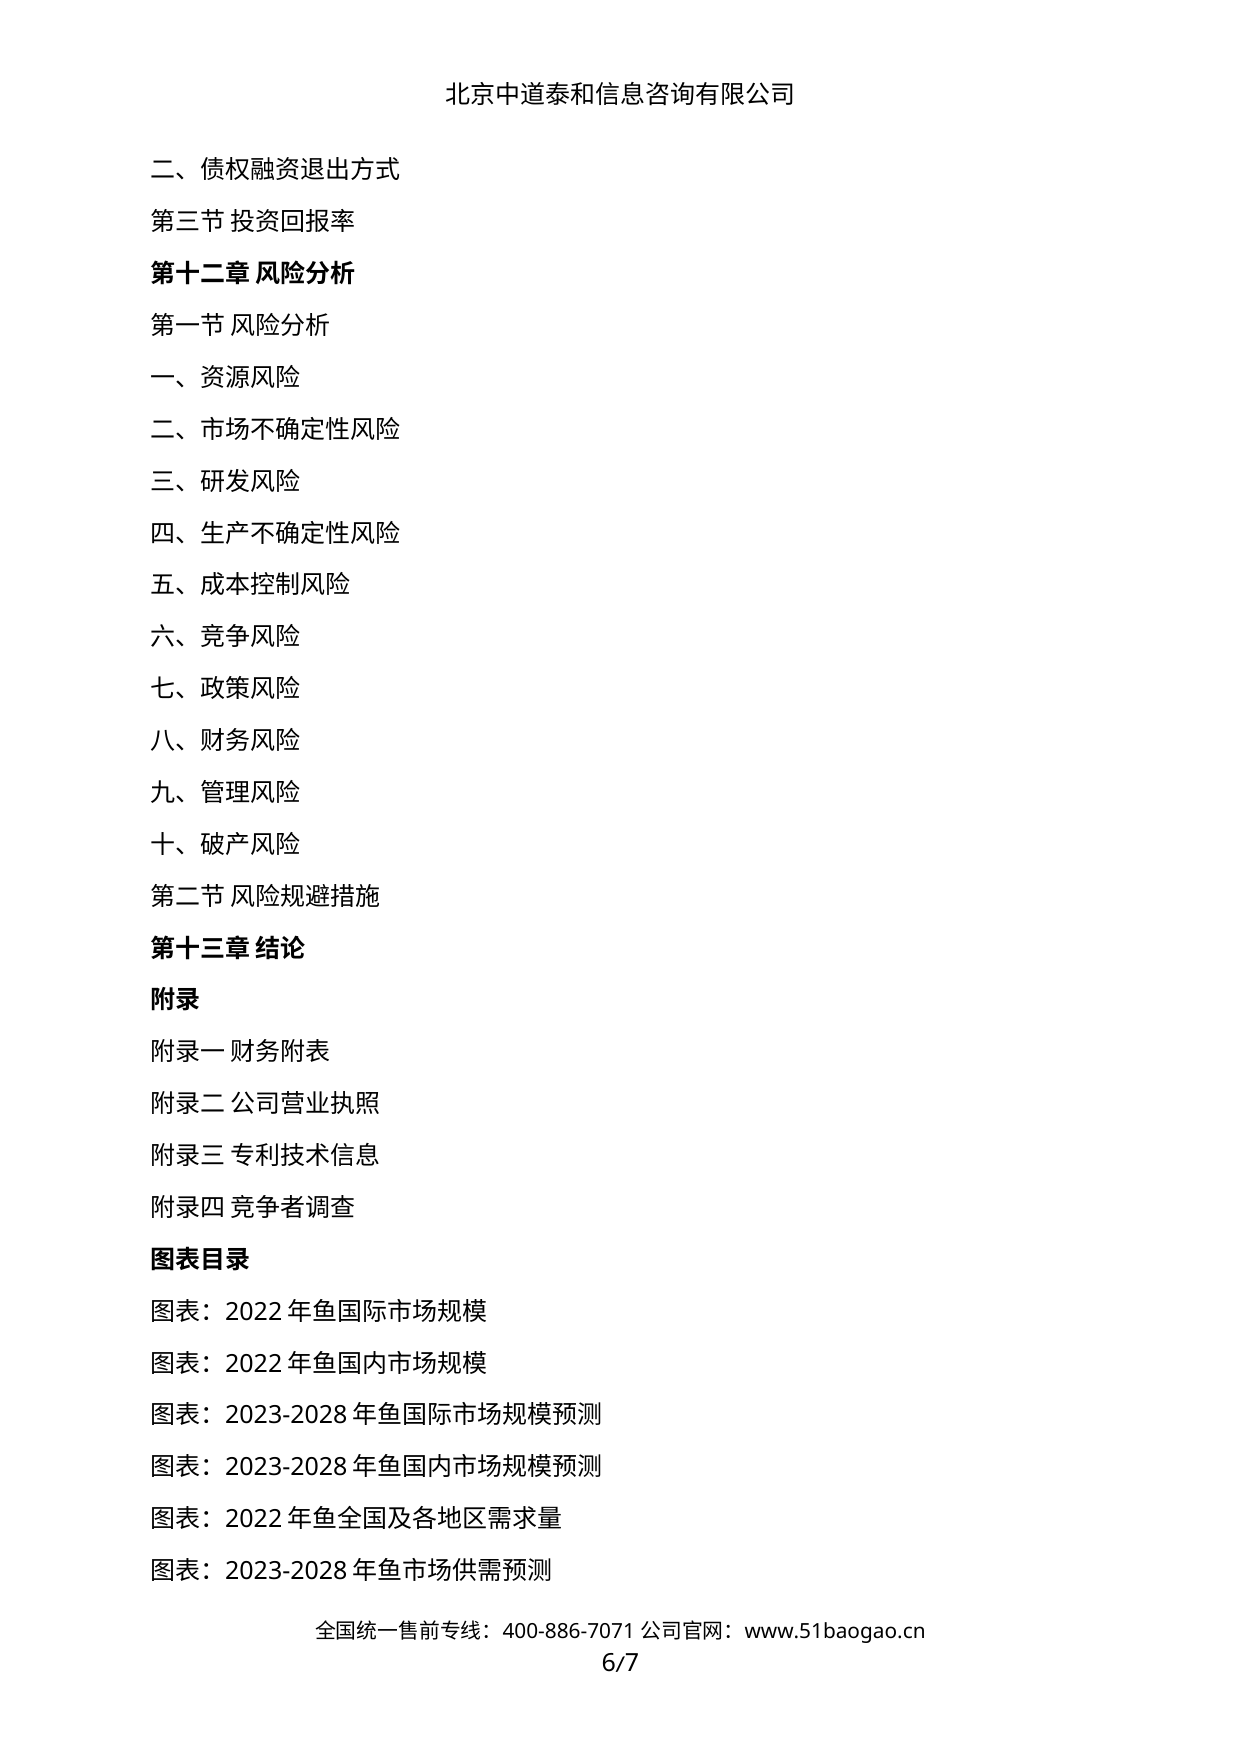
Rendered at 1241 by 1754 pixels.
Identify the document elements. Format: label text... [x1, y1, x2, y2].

text 五、成本控制风险 [150, 565, 1090, 601]
text 图表：2023-2028年鱼国际市场规模预测 [150, 1395, 1090, 1431]
text 一、资源风险 [150, 357, 1090, 394]
text 图表：2023-2028年鱼市场供需预测 [150, 1551, 1090, 1587]
text 图表目录 [150, 1239, 1090, 1276]
text 附录二 公司营业执照 [150, 1084, 1090, 1120]
text 附录 [150, 980, 1090, 1016]
text 图表：2022年鱼全国及各地区需求量 [150, 1499, 1090, 1535]
text 九、管理风险 [150, 772, 1090, 809]
text 附录一 财务附表 [150, 1032, 1090, 1068]
text 图表：2023-2028年鱼国内市场规模预测 [150, 1447, 1090, 1483]
text 二、市场不确定性风险 [150, 409, 1090, 446]
text 八、财务风险 [150, 721, 1090, 757]
text 三、研发风险 [150, 461, 1090, 497]
text 图表：2022年鱼国内市场规模 [150, 1343, 1090, 1379]
text 七、政策风险 [150, 669, 1090, 705]
text 第一节 风险分析 [150, 306, 1090, 342]
text 第十二章 风险分析 [150, 254, 1090, 290]
text 第十三章 结论 [150, 928, 1090, 964]
text 第二节 风险规避措施 [150, 876, 1090, 912]
text 附录三 专利技术信息 [150, 1136, 1090, 1172]
text 六、竞争风险 [150, 617, 1090, 653]
text 图表：2022年鱼国际市场规模 [150, 1291, 1090, 1327]
text 十、破产风险 [150, 824, 1090, 861]
text 附录四 竞争者调查 [150, 1187, 1090, 1224]
text 四、生产不确定性风险 [150, 513, 1090, 549]
text 第三节 投资回报率 [150, 202, 1090, 238]
text 二、债权融资退出方式 [150, 150, 1090, 186]
